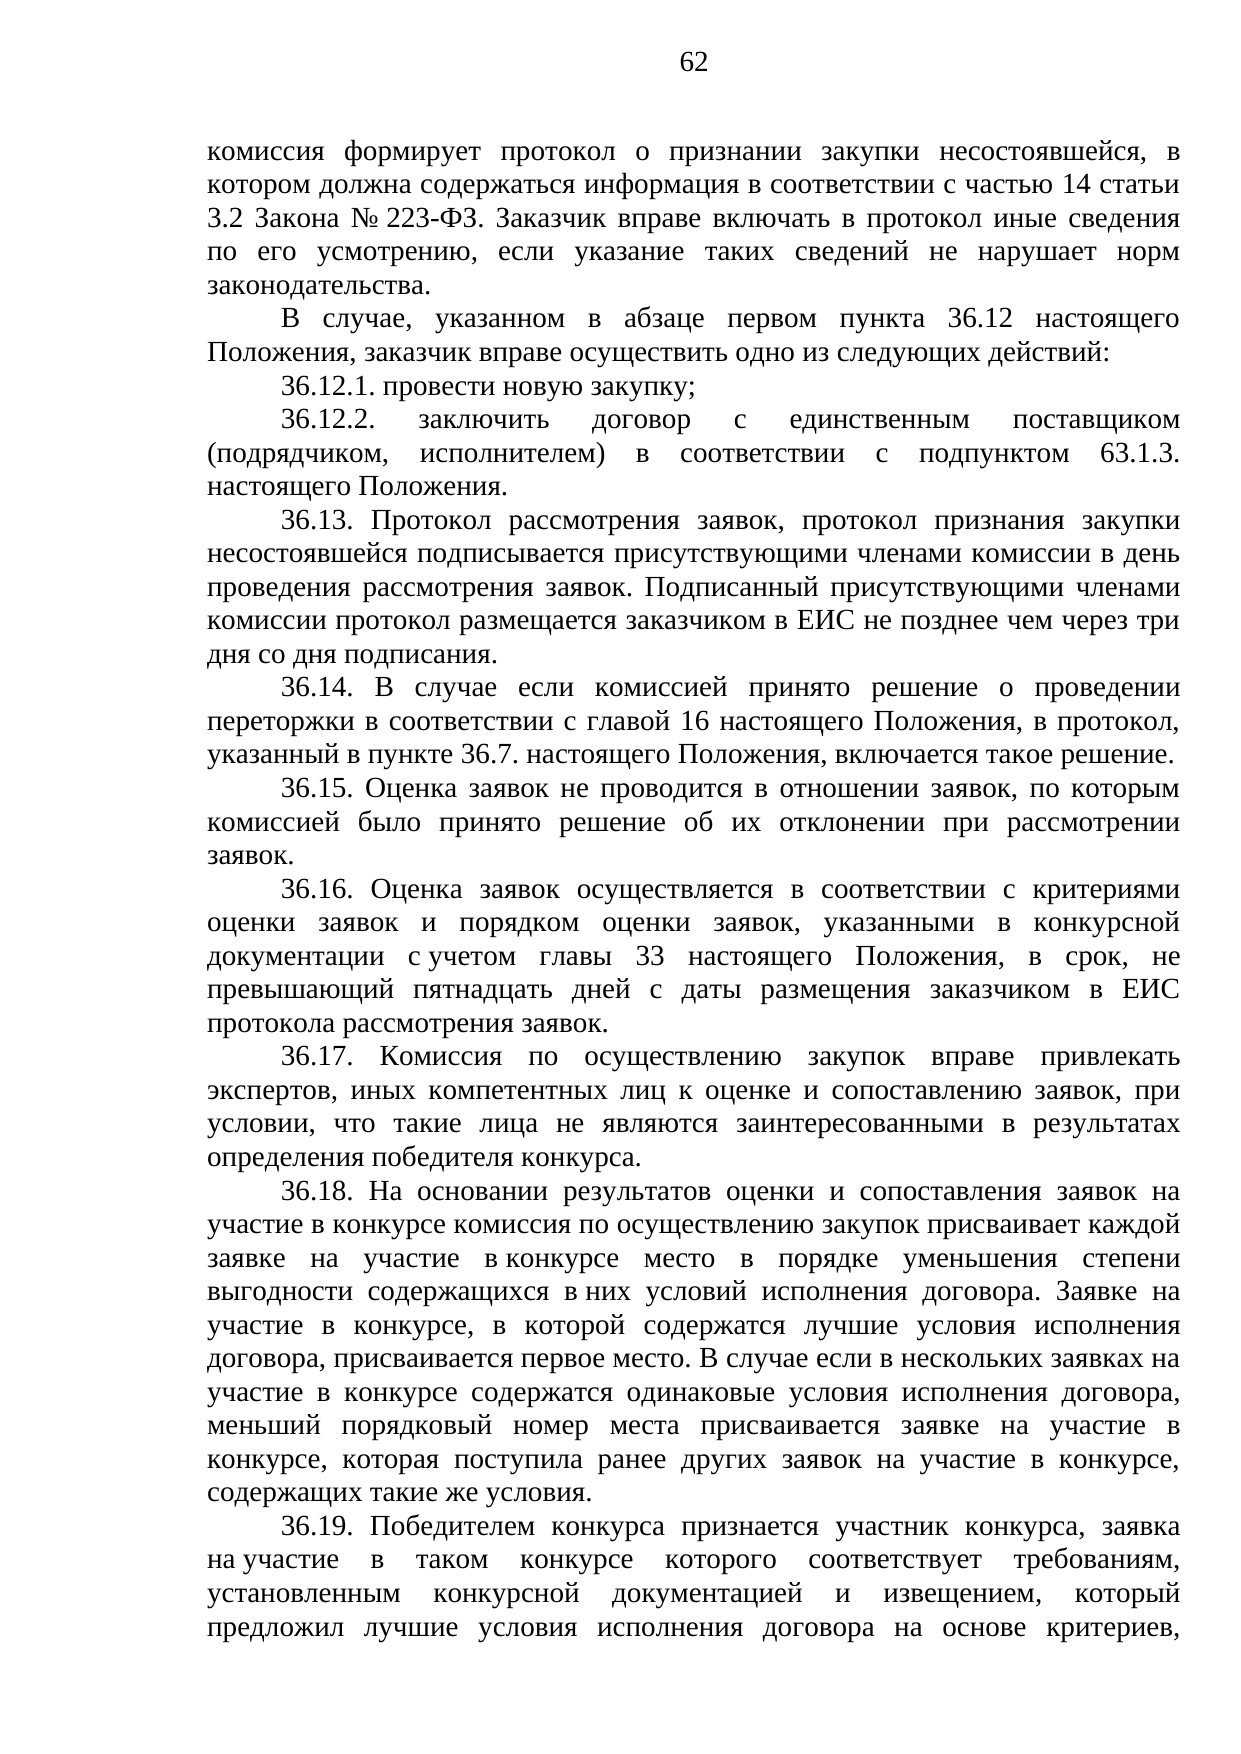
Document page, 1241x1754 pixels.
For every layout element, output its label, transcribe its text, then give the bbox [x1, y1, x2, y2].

text 36.12.2. заключить договор с единственным поставщиком (подрядчиком, исполнителем) в соответствии с подпунктом 63.1.3. настоящего Положения. [207, 401, 1181, 502]
text 36.13. Протокол рассмотрения заявок, протокол признания закупки несостоявшейся подписывается присутствующими членами комиссии в день проведения рассмотрения заявок. Подписанный присутствующими членами комиссии протокол размещается заказчиком в ЕИС не позднее чем через три дня со дня подписания. [207, 502, 1181, 669]
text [207, 133, 1181, 301]
text 36.17. Комиссия по осуществлению закупок вправе привлекать экспертов, иных компетентных лиц к оценке и сопоставлению заявок, при условии, что такие лица не являются заинтересованными в результатах определения победителя конкурса. [207, 1038, 1181, 1173]
text 36.15. Оценка заявок не проводится в отношении заявок, по которым комиссией было принято решение об их отклонении при рассмотрении заявок. [207, 770, 1181, 871]
text 36.16. Оценка заявок осуществляется в соответствии с критериями оценки заявок и порядком оценки заявок, указанными в конкурсной документации с учетом главы 33 настоящего Положения, в срок, не превышающий пятнадцать дней с даты размещения заказчиком в ЕИС протокола рассмотрения заявок. [207, 871, 1181, 1038]
text 36.14. В случае если комиссией принято решение о проведении переторжки в соответствии с главой 16 настоящего Положения, в протокол, указанный в пункте 36.7. настоящего Положения, включается такое решение. [207, 669, 1181, 770]
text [207, 1508, 1181, 1642]
text 36.12.1. провести новую закупку; [207, 368, 1181, 401]
text В случае, указанном в абзаце первом пункта 36.12 настоящего Положения, заказчик вправе осуществить одно из следующих действий: [207, 301, 1181, 368]
text 36.18. На основании результатов оценки и сопоставления заявок на участие в конкурсе комиссия по осуществлению закупок присваивает каждой заявке на участие в конкурсе место в порядке уменьшения степени выгодности содержащихся в них условий исполнения договора. Заявке на участие в конкурсе, в которой содержатся лучшие условия исполнения договора, присваивается первое место. В случае если в нескольких заявках на участие в конкурсе содержатся одинаковые условия исполнения договора, меньший порядковый номер места присваивается заявке на участие в конкурсе, которая поступила ранее других заявок на участие в конкурсе, содержащих такие же условия. [207, 1173, 1181, 1508]
